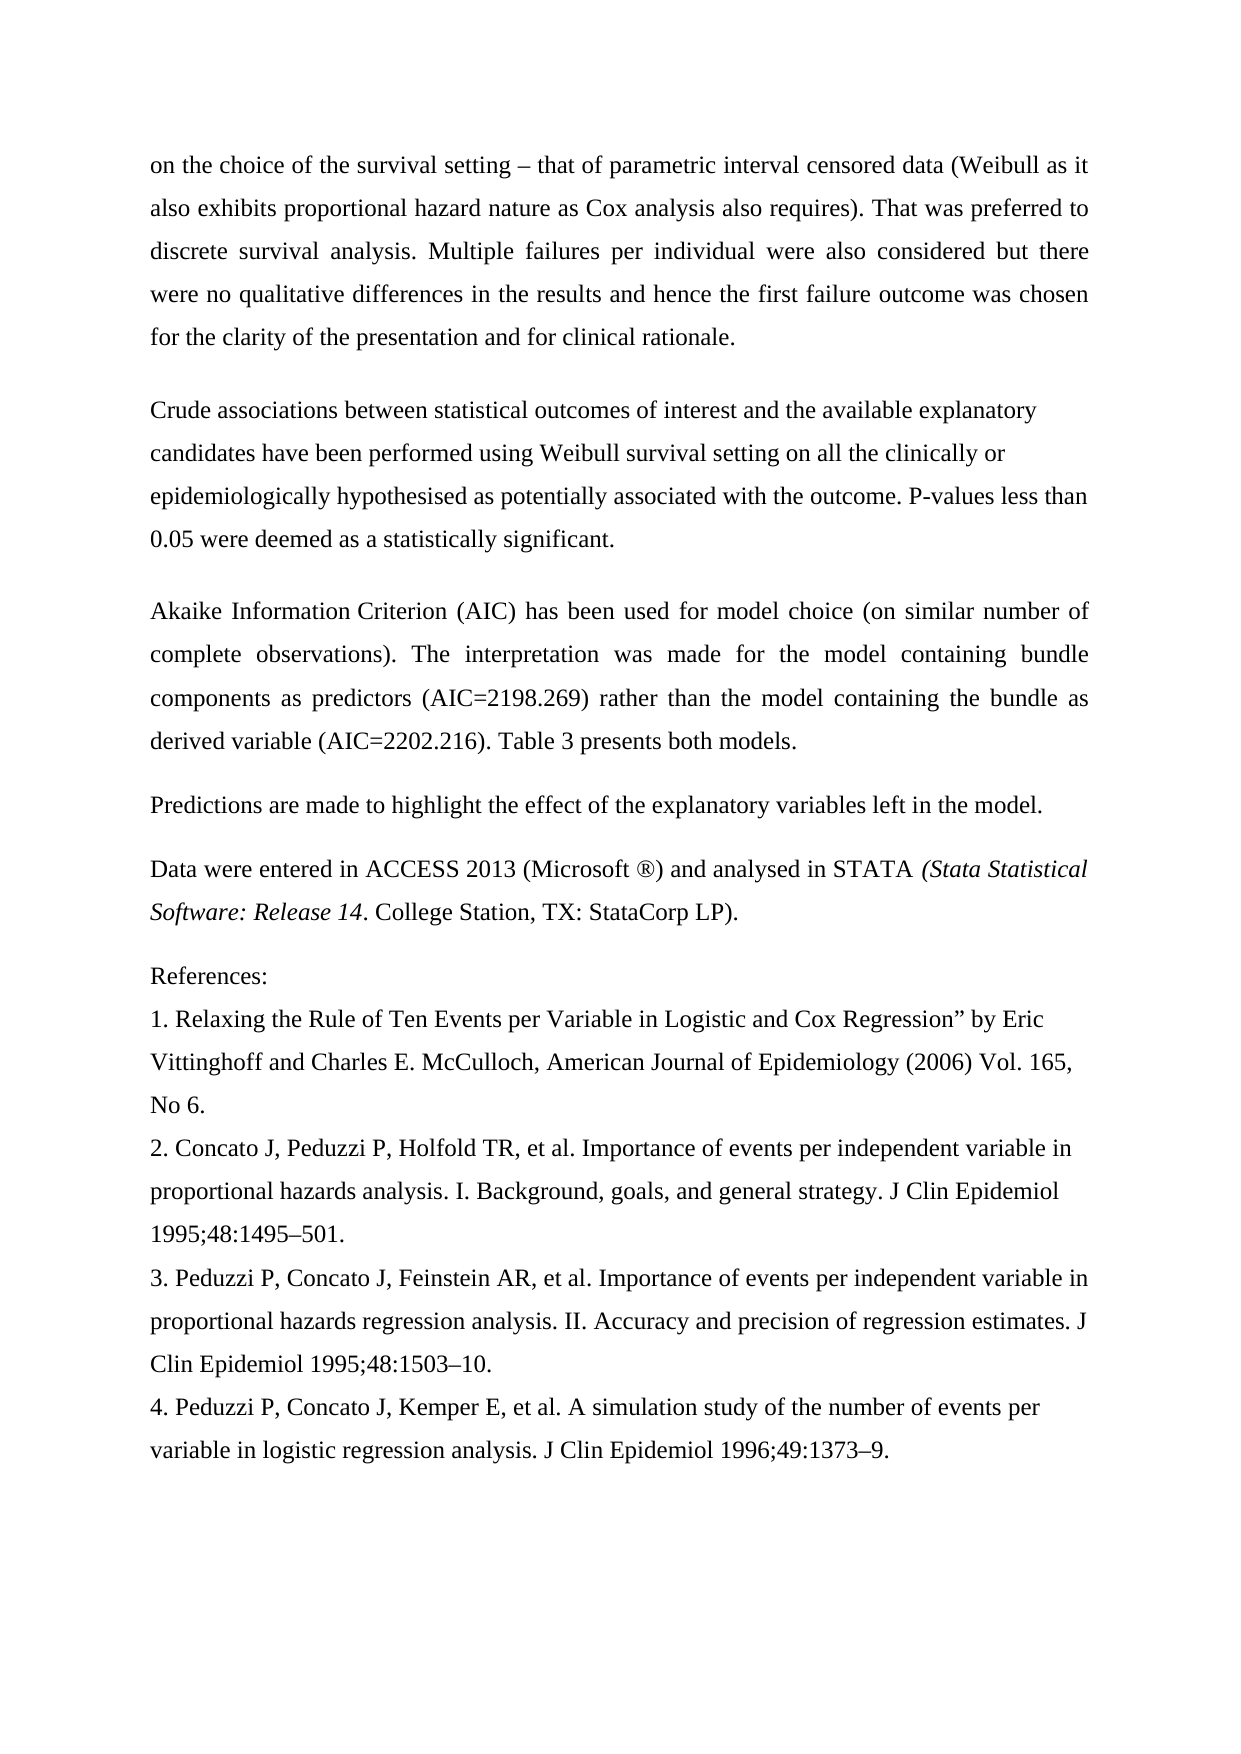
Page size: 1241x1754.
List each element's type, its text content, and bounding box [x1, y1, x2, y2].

text Predictions are made to highlight the effect of the explanatory variables left in the model. [150, 790, 1090, 818]
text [150, 150, 1090, 351]
text Crude associations between statistical outcomes of interest and the available explanatory candidates have been performed using Weibull survival setting on all the clinically or epidemiologically hypothesised as potentially associated with the outcome. P-values less than 0.05 were deemed as a statistically significant. [150, 395, 1090, 553]
text Data were entered in ACCESS 2013 (Microsoft ®) and analysed in STATA (Stata Statistical Software: Release 14. College Station, TX: StataCorp LP). [150, 854, 1090, 926]
text 3. Peduzzi P, Concato J, Feinstein AR, et al. Importance of events per independent variable in proportional hazards regression analysis. II. Accuracy and precision of regression estimates. J Clin Epidemiol 1995;48:1503–10. [150, 1263, 1090, 1378]
text References: [150, 961, 1090, 989]
text 2. Concato J, Peduzzi P, Holfold TR, et al. Importance of events per independent variable in proportional hazards analysis. I. Background, goals, and general strategy. J Clin Epidemiol 1995;48:1495–501. [150, 1133, 1090, 1248]
text 1. Relaxing the Rule of Ten Events per Variable in Logistic and Cox Regression” by Eric Vittinghoff and Charles E. McCulloch, American Journal of Epidemiology (2006) Vol. 165, No 6. [150, 1004, 1090, 1119]
text Akaike Information Criterion (AIC) has been used for model choice (on similar number of complete observations). The interpretation was made for the model containing bundle components as predictors (AIC=2198.269) rather than the model containing the bundle as derived variable (AIC=2202.216). Table 3 presents both models. [150, 596, 1090, 754]
text 4. Peduzzi P, Concato J, Kemper E, et al. A simulation study of the number of events per variable in logistic regression analysis. J Clin Epidemiol 1996;49:1373–9. [150, 1392, 1090, 1464]
